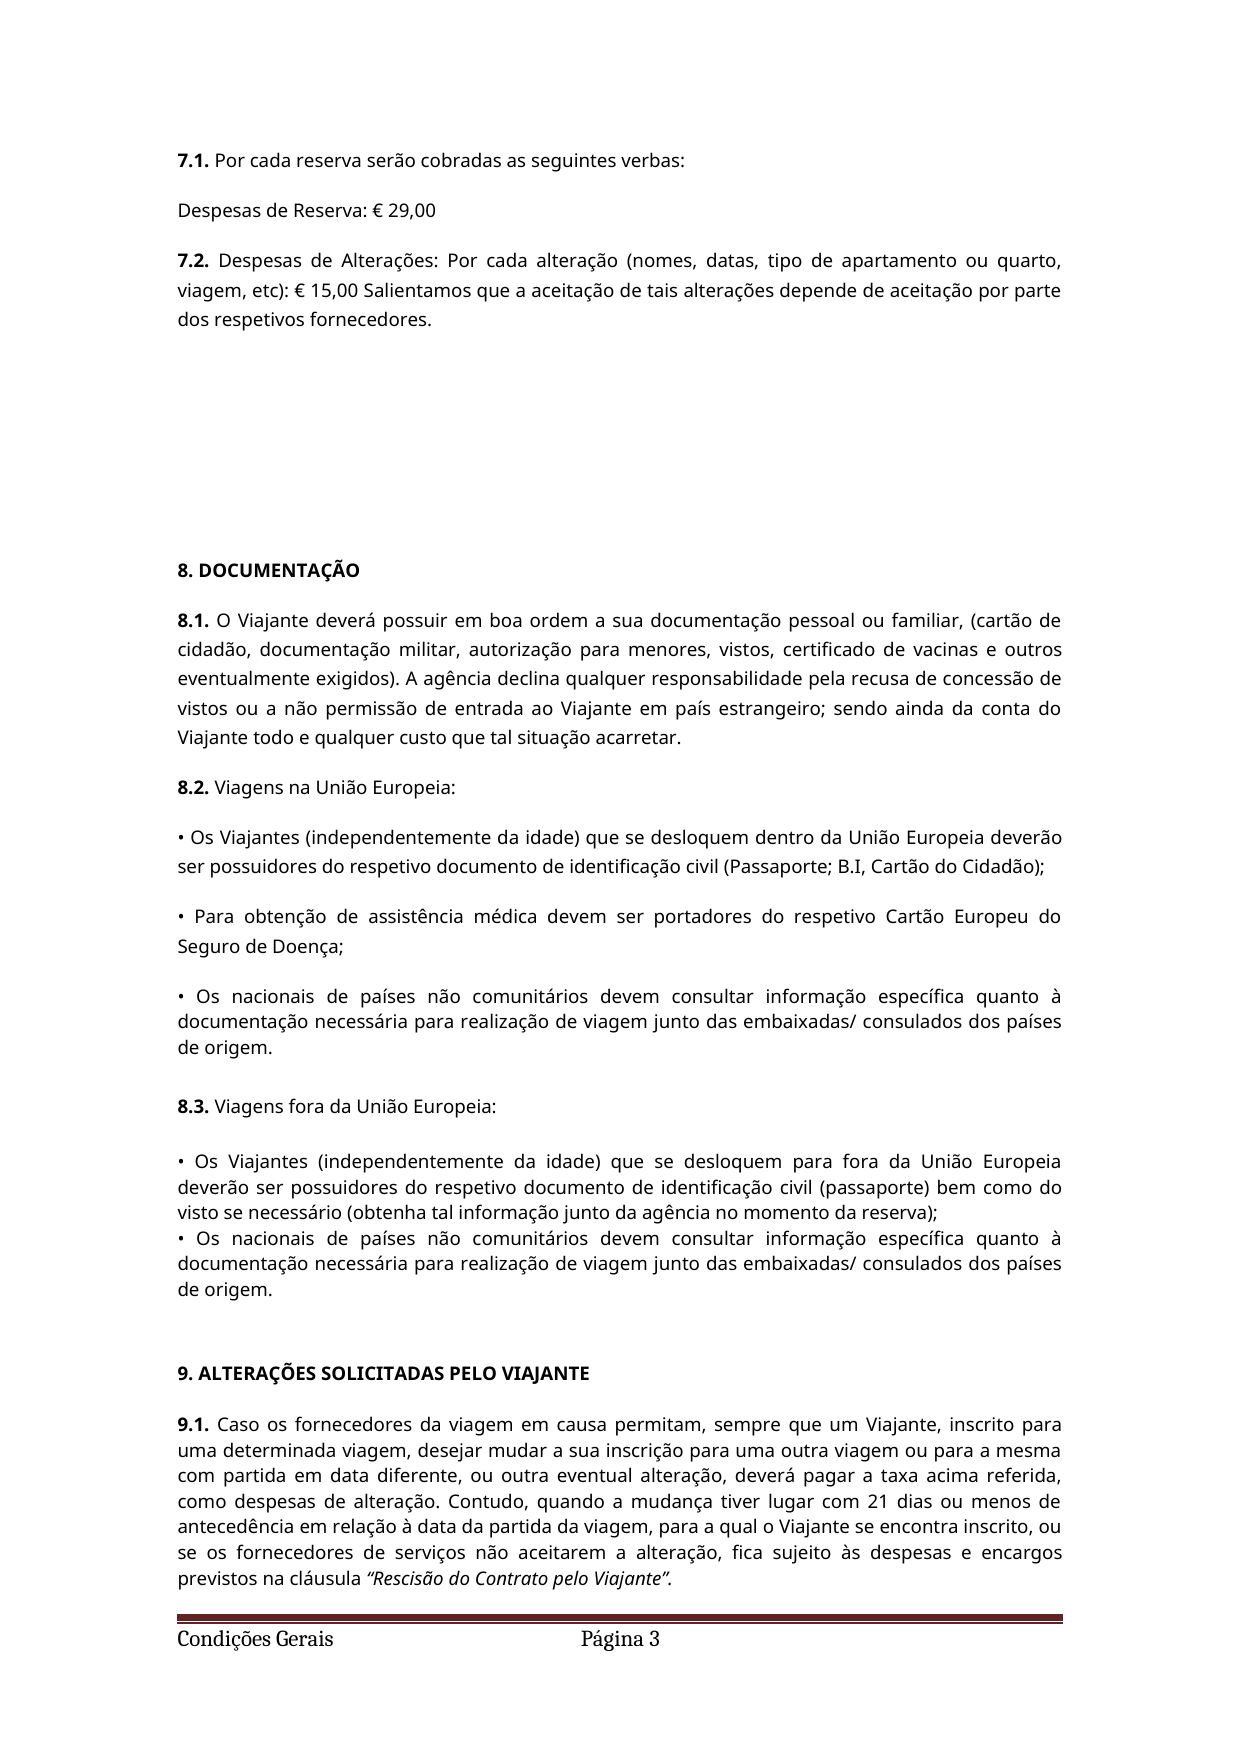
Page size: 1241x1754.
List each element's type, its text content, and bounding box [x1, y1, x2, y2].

text 8.2. Viagens na União Europeia: [177, 774, 1063, 800]
text • Os Viajantes (independentemente da idade) que se desloquem para fora da União Europeia deverão ser possuidores do respetivo documento de identificação civil (passaporte) bem como do visto se necessário (obtenha tal informação junto da agência no momento da reserva); [177, 1149, 1063, 1225]
text 7.1. Por cada reserva serão cobradas as seguintes verbas: [177, 148, 1063, 173]
text 9.1. Caso os fornecedores da viagem em causa permitam, sempre que um Viajante, inscrito para uma determinada viagem, desejar mudar a sua inscrição para uma outra viagem ou para a mesma com partida em data diferente, ou outra eventual alteração, deverá pagar a taxa acima referida, como despesas de alteração. Contudo, quando a mudança tiver lugar com 21 dias ou menos de antecedência em relação à data da partida da viagem, para a qual o Viajante se encontra inscrito, ou se os fornecedores de serviços não aceitarem a alteração, fica sujeito às despesas e encargos previstos na cláusula “Rescisão do Contrato pelo Viajante”. [177, 1412, 1063, 1590]
text 8.1. O Viajante deverá possuir em boa ordem a sua documentação pessoal ou familiar, (cartão de cidadão, documentação militar, autorização para menores, vistos, certificado de vacinas e outros eventualmente exigidos). A agência declina qualquer responsabilidade pela recusa de concessão de vistos ou a não permissão de entrada ao Viajante em país estrangeiro; sendo ainda da conta do Viajante todo e qualquer custo que tal situação acarretar. [177, 607, 1063, 749]
text • Os Viajantes (independentemente da idade) que se desloquem dentro da União Europeia deverão ser possuidores do respetivo documento de identificação civil (Passaporte; B.I, Cartão do Cidadão); [177, 824, 1063, 879]
text • Para obtenção de assistência médica devem ser portadores do respetivo Cartão Europeu do Seguro de Doença; [177, 904, 1063, 958]
text 8.3. Viagens fora da União Europeia: [177, 1093, 1063, 1119]
text Despesas de Reserva: € 29,00 [177, 198, 1063, 223]
text • Os nacionais de países não comunitários devem consultar informação específica quanto à documentação necessária para realização de viagem junto das embaixadas/ consulados dos países de origem. [177, 983, 1063, 1059]
text 8. DOCUMENTAÇÃO [177, 557, 1063, 582]
text 7.2. Despesas de Alterações: Por cada alteração (nomes, datas, tipo de apartamento ou quarto, viagem, etc): € 15,00 Salientamos que a aceitação de tais alterações depende de aceitação por parte dos respetivos fornecedores. [177, 248, 1063, 332]
text • Os nacionais de países não comunitários devem consultar informação específica quanto à documentação necessária para realização de viagem junto das embaixadas/ consulados dos países de origem. [177, 1225, 1063, 1302]
text 9. ALTERAÇÕES SOLICITADAS PELO VIAJANTE [177, 1361, 1063, 1386]
